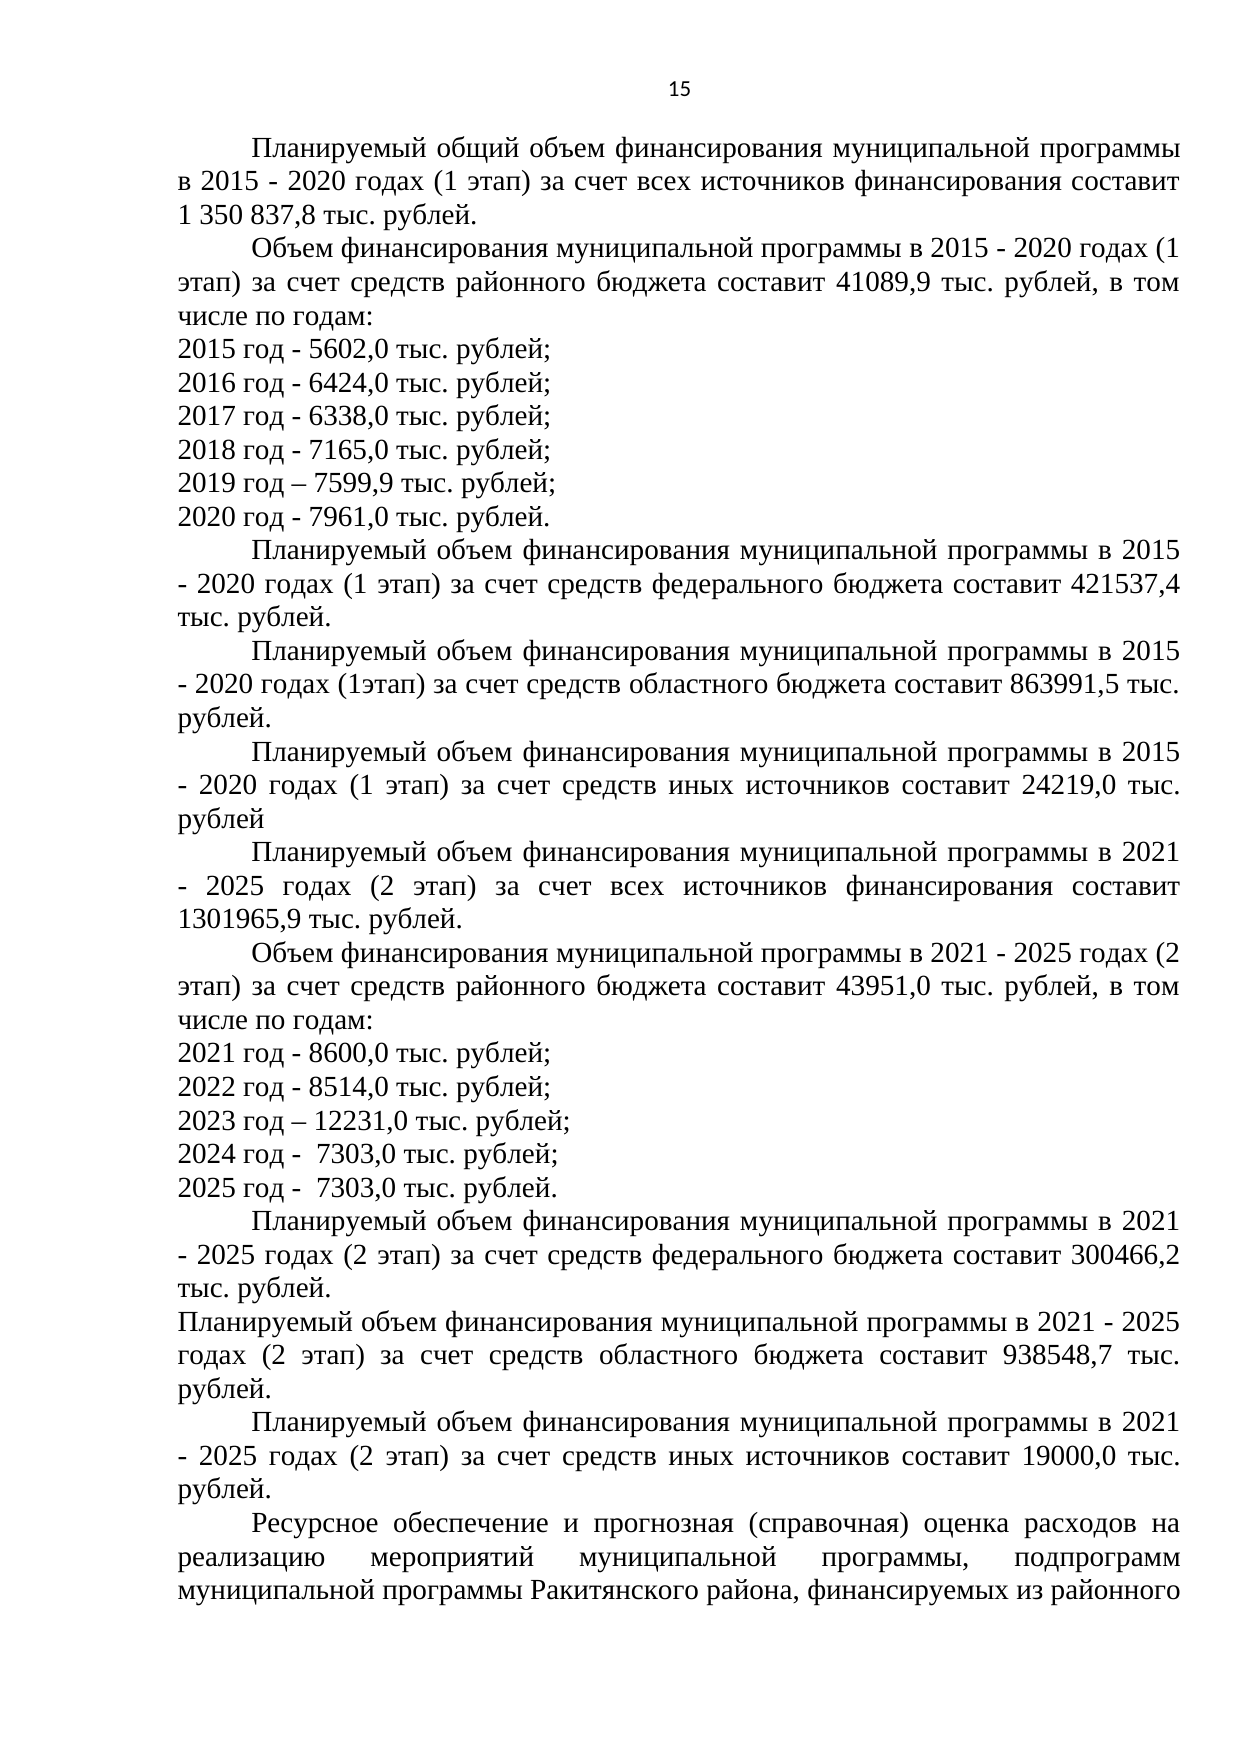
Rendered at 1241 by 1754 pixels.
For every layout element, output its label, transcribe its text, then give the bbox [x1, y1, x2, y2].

text 2015 год - 5602,0 тыс. рублей; [177, 331, 1181, 365]
text Планируемый общий объем финансирования муниципальной программы в 2015 - 2020 годах (1 этап) за счет всех источников финансирования составит 1 350 837,8 тыс. рублей. [177, 130, 1181, 231]
text 2023 год – 12231,0 тыс. рублей; [177, 1103, 1181, 1136]
text 2025 год - 7303,0 тыс. рублей. [177, 1170, 1181, 1203]
text 2016 год - 6424,0 тыс. рублей; [177, 365, 1181, 398]
text Планируемый объем финансирования муниципальной программы в 2021 - 2025 годах (2 этап) за счет средств иных источников составит 19000,0 тыс. рублей. [177, 1404, 1181, 1505]
text 2021 год - 8600,0 тыс. рублей; [177, 1036, 1181, 1069]
text Объем финансирования муниципальной программы в 2015 - 2020 годах (1 этап) за счет средств районного бюджета составит 41089,9 тыс. рублей, в том числе по годам: [177, 231, 1181, 331]
text Планируемый объем финансирования муниципальной программы в 2021 - 2025 годах (2 этап) за счет средств областного бюджета составит 938548,7 тыс. рублей. [177, 1304, 1181, 1404]
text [177, 1505, 1181, 1606]
text 2018 год - 7165,0 тыс. рублей; [177, 432, 1181, 465]
text Объем финансирования муниципальной программы в 2021 - 2025 годах (2 этап) за счет средств районного бюджета составит 43951,0 тыс. рублей, в том числе по годам: [177, 935, 1181, 1036]
text Планируемый объем финансирования муниципальной программы в 2015 - 2020 годах (1 этап) за счет средств иных источников составит 24219,0 тыс. рублей [177, 734, 1181, 834]
text 2020 год - 7961,0 тыс. рублей. [177, 499, 1181, 532]
text 2024 год - 7303,0 тыс. рублей; [177, 1136, 1181, 1170]
text 2022 год - 8514,0 тыс. рублей; [177, 1069, 1181, 1103]
text Планируемый объем финансирования муниципальной программы в 2021 - 2025 годах (2 этап) за счет всех источников финансирования составит 1301965,9 тыс. рублей. [177, 834, 1181, 935]
text 2019 год – 7599,9 тыс. рублей; [177, 465, 1181, 499]
text Планируемый объем финансирования муниципальной программы в 2015 - 2020 годах (1этап) за счет средств областного бюджета составит 863991,5 тыс. рублей. [177, 633, 1181, 734]
text Планируемый объем финансирования муниципальной программы в 2021 - 2025 годах (2 этап) за счет средств федерального бюджета составит 300466,2 тыс. рублей. [177, 1203, 1181, 1304]
text Планируемый объем финансирования муниципальной программы в 2015 - 2020 годах (1 этап) за счет средств федерального бюджета составит 421537,4 тыс. рублей. [177, 532, 1181, 633]
text 2017 год - 6338,0 тыс. рублей; [177, 398, 1181, 432]
